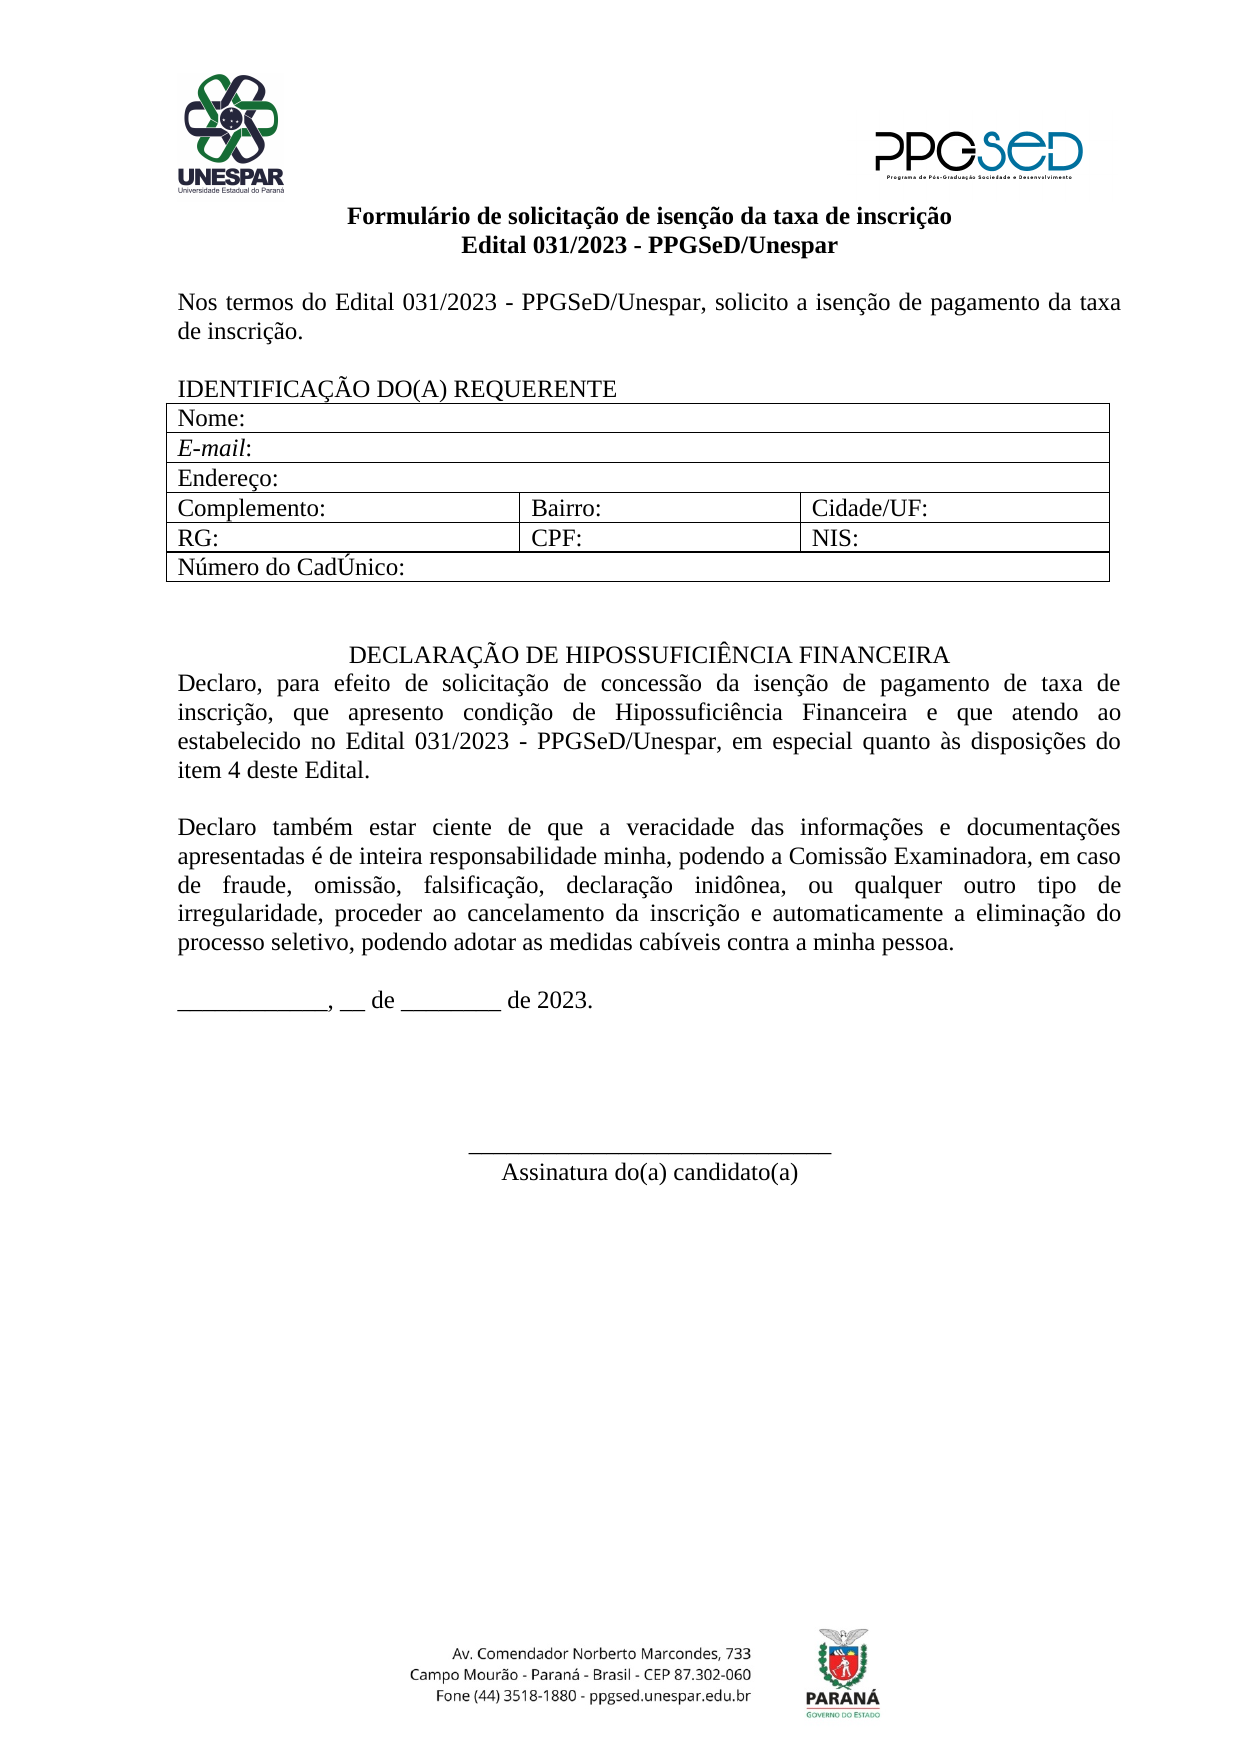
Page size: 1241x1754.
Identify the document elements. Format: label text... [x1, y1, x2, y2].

table_cell RG: [167, 523, 519, 551]
text ____________, __ de ________ de 2023. [177, 985, 1122, 1013]
text DECLARAÇÃO DE HIPOSSUFICIÊNCIA FINANCEIRA [177, 640, 1122, 668]
table_cell Número do CadÚnico: [167, 553, 1109, 581]
text Declaro, para efeito de solicitação de concessão da isenção de pagamento de taxa de inscrição, que apresento condição de Hipossuficiência Financeira e que atendo ao estabelecido no Edital 031/2023 - PPGSeD/Unespar, em especial quanto às disposições do item 4 deste Edital. [177, 668, 1122, 783]
table_cell Cidade/UF: [801, 493, 1109, 522]
table_cell Bairro: [520, 493, 800, 522]
picture [177, 73, 285, 202]
picture [846, 110, 1119, 202]
table_cell Endereço: [167, 463, 1109, 492]
table_cell E-mail: [167, 433, 1109, 462]
table_header Nome: [167, 404, 1109, 432]
table_cell NIS: [801, 523, 1109, 551]
text _____________________________ [177, 1128, 1122, 1157]
text Declaro também estar ciente de que a veracidade das informações e documentações apresentadas é de inteira responsabilidade minha, podendo a Comissão Examinadora, em caso de fraude, omissão, falsificação, declaração inidônea, ou qualquer outro tipo de irregularidade, proceder ao cancelamento da inscrição e automaticamente a eliminação do processo seletivo, podendo adotar as medidas cabíveis contra a minha pessoa. [177, 812, 1122, 956]
table_cell Complemento: [167, 493, 519, 522]
table_cell CPF: [520, 523, 800, 551]
text Formulário de solicitação de isenção da taxa de inscrição [177, 201, 1122, 230]
text Assinatura do(a) candidato(a) [177, 1157, 1122, 1186]
picture [344, 1615, 979, 1729]
text Edital 031/2023 - PPGSeD/Unespar [177, 230, 1122, 259]
text Nos termos do Edital 031/2023 - PPGSeD/Unespar, solicito a isenção de pagamento da taxa de inscrição. [177, 287, 1122, 345]
text IDENTIFICAÇÃO DO(A) REQUERENTE [177, 374, 1122, 402]
